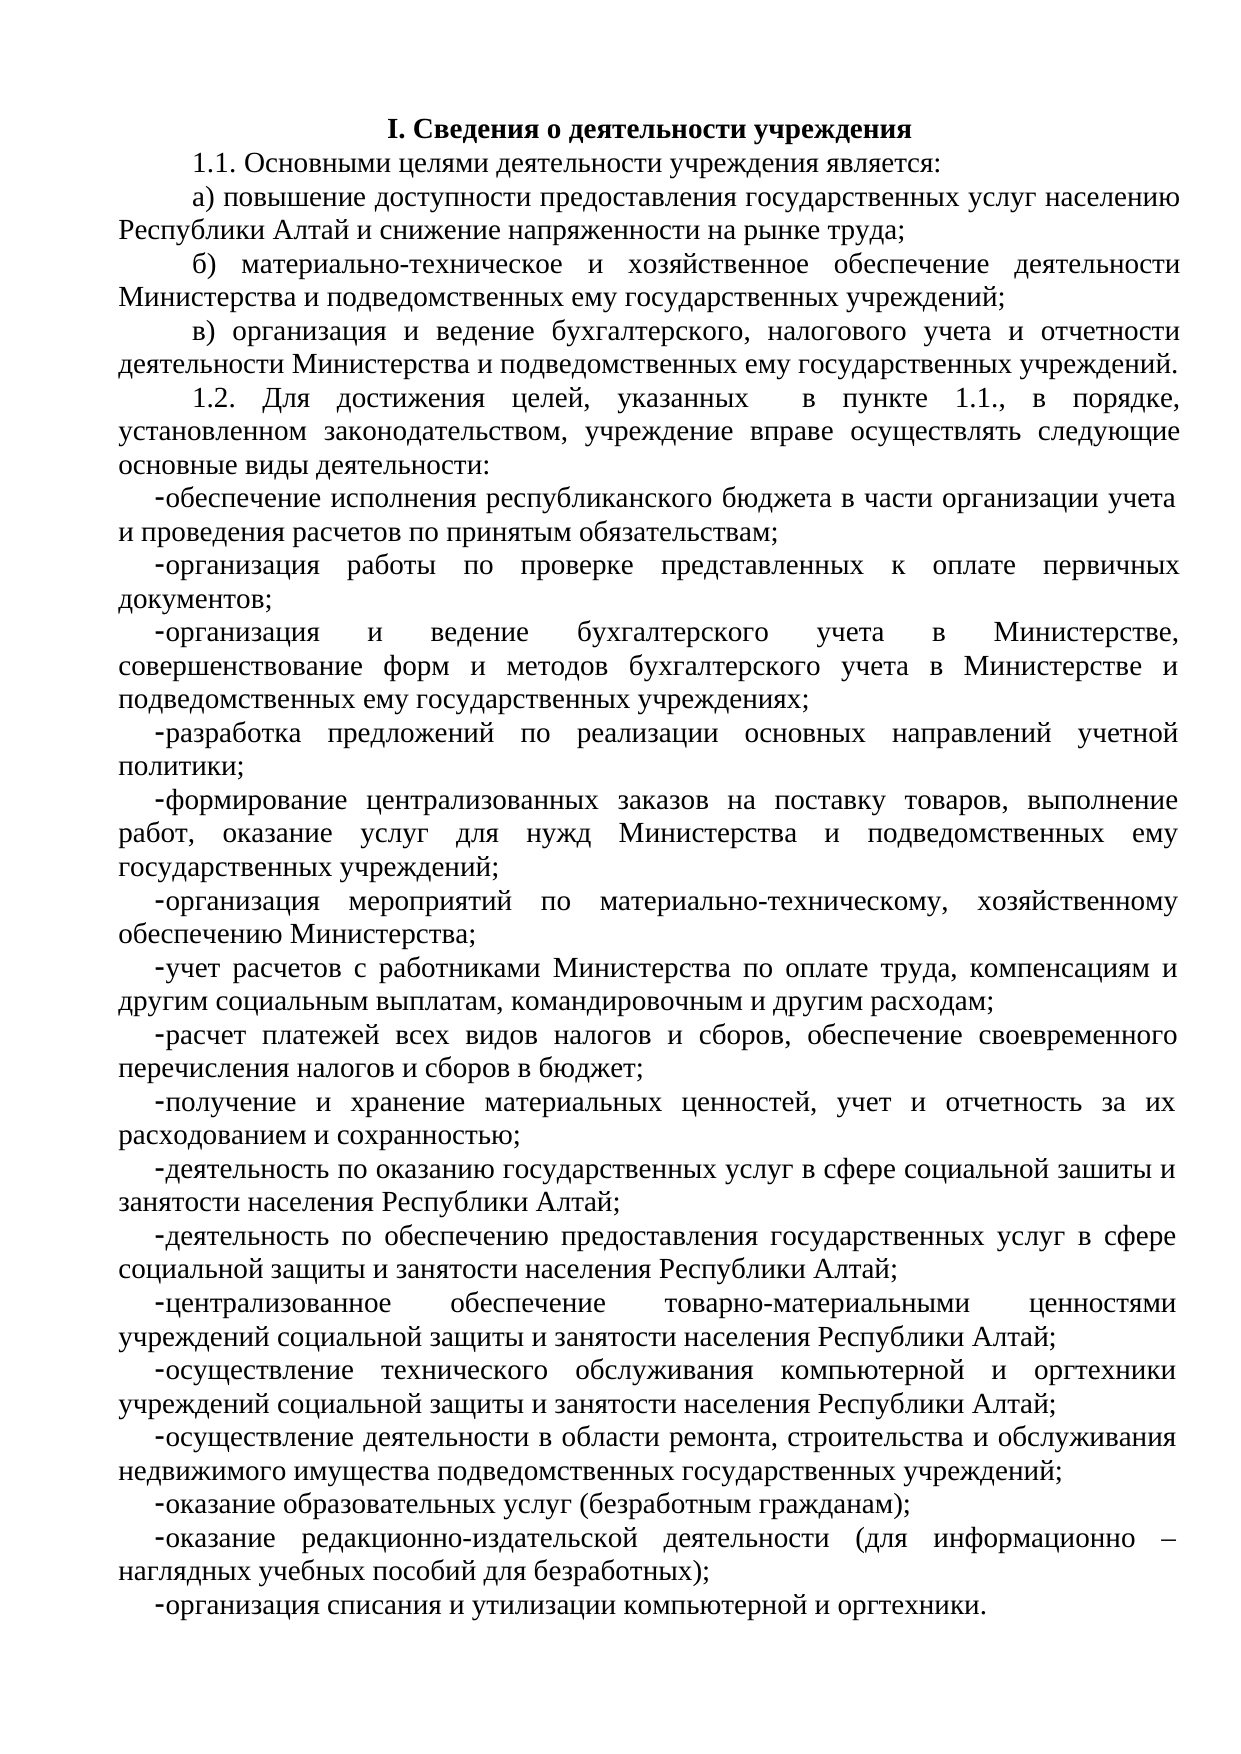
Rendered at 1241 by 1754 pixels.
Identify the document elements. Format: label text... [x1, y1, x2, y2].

text а) повышение доступности предоставления государственных услуг населению Республики Алтай и снижение напряженности на рынке труда; [118, 179, 1181, 246]
list организация работы по проверке представленных к оплате первичных документов; [118, 548, 1181, 615]
list формирование централизованных заказов на поставку товаров, выполнение работ, оказание услуг для нужд Министерства и подведомственных ему государственных учреждений; [118, 782, 1179, 883]
text 1.2. Для достижения целей, указанных в пункте 1.1., в порядке, установленном законодательством, учреждение вправе осуществлять следующие основные виды деятельности: [118, 380, 1181, 481]
list организация списания и утилизации компьютерной и оргтехники. [118, 1587, 1177, 1621]
list расчет платежей всех видов налогов и сборов, обеспечение своевременного перечисления налогов и сборов в бюджет; [118, 1017, 1179, 1084]
text в) организация и ведение бухгалтерского, налогового учета и отчетности деятельности Министерства и подведомственных ему государственных учреждений. [118, 313, 1181, 380]
list организация и ведение бухгалтерского учета в Министерстве, совершенствование форм и методов бухгалтерского учета в Министерстве и подведомственных ему государственных учреждениях; [118, 615, 1179, 715]
list осуществление технического обслуживания компьютерной и оргтехники учреждений социальной защиты и занятости населения Республики Алтай; [118, 1353, 1177, 1420]
list деятельность по оказанию государственных услуг в сфере социальной зашиты и занятости населения Республики Алтай; [118, 1151, 1177, 1218]
list централизованное обеспечение товарно-материальными ценностями учреждений социальной защиты и занятости населения Республики Алтай; [118, 1286, 1177, 1353]
list учет расчетов с работниками Министерства по оплате труда, компенсациям и другим социальным выплатам, командировочным и другим расходам; [118, 950, 1179, 1017]
list разработка предложений по реализации основных направлений учетной политики; [118, 715, 1179, 782]
list организация мероприятий по материально-техническому, хозяйственному обеспечению Министерства; [118, 883, 1179, 950]
list оказание образовательных услуг (безработным гражданам); [118, 1487, 1177, 1520]
list обеспечение исполнения республиканского бюджета в части организации учета и проведения расчетов по принятым обязательствам; [118, 481, 1177, 548]
list деятельность по обеспечению предоставления государственных услуг в сфере социальной защиты и занятости населения Республики Алтай; [118, 1218, 1177, 1286]
text 1.1. Основными целями деятельности учреждения является: [118, 145, 1181, 179]
text Сведения о деятельности учреждения [118, 112, 1181, 145]
list осуществление деятельности в области ремонта, строительства и обслуживания недвижимого имущества подведомственных государственных учреждений; [118, 1420, 1177, 1487]
list получение и хранение материальных ценностей, учет и отчетность за их расходованием и сохранностью; [118, 1084, 1177, 1151]
list оказание редакционно-издательской деятельности (для информационно – наглядных учебных пособий для безработных); [118, 1520, 1177, 1587]
text б) материально-техническое и хозяйственное обеспечение деятельности Министерства и подведомственных ему государственных учреждений; [118, 246, 1181, 313]
